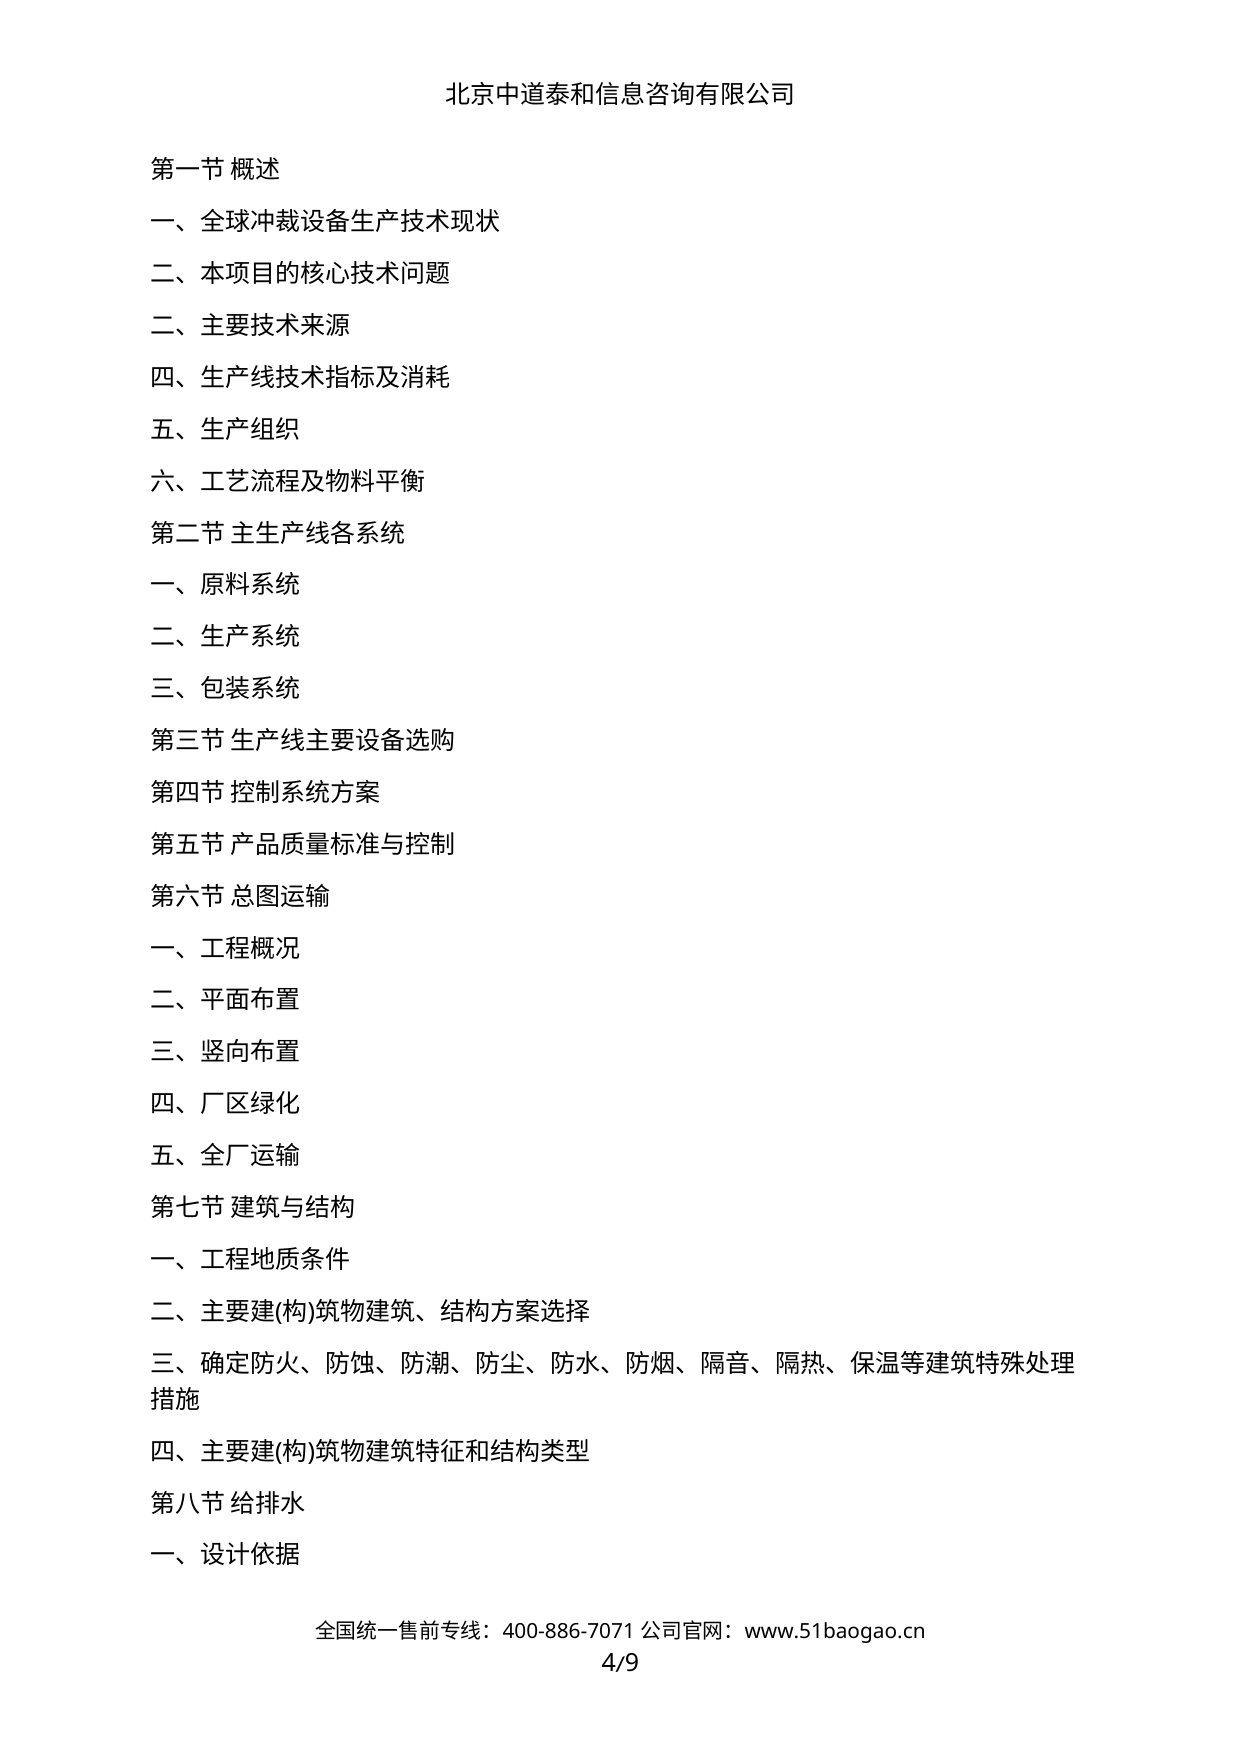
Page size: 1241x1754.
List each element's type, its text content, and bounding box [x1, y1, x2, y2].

text 一、原料系统 [150, 565, 1090, 601]
text 第四节 控制系统方案 [150, 772, 1090, 809]
text 第二节 主生产线各系统 [150, 513, 1090, 549]
text 四、厂区绿化 [150, 1084, 1090, 1120]
text 一、工程概况 [150, 928, 1090, 964]
text 五、全厂运输 [150, 1136, 1090, 1172]
text 二、主要建(构)筑物建筑、结构方案选择 [150, 1291, 1090, 1327]
text 五、生产组织 [150, 409, 1090, 446]
text 四、主要建(构)筑物建筑特征和结构类型 [150, 1431, 1090, 1467]
text 二、平面布置 [150, 980, 1090, 1016]
text 六、工艺流程及物料平衡 [150, 461, 1090, 497]
text 三、竖向布置 [150, 1032, 1090, 1068]
text 第五节 产品质量标准与控制 [150, 824, 1090, 861]
text 第一节 概述 [150, 150, 1090, 186]
text 一、设计依据 [150, 1535, 1090, 1571]
text 三、包装系统 [150, 669, 1090, 705]
text 三、确定防火、防蚀、防潮、防尘、防水、防烟、隔音、隔热、保温等建筑特殊处理措施 [150, 1343, 1090, 1416]
text 第六节 总图运输 [150, 876, 1090, 912]
text 第八节 给排水 [150, 1483, 1090, 1519]
text 第七节 建筑与结构 [150, 1187, 1090, 1224]
text 四、生产线技术指标及消耗 [150, 357, 1090, 394]
text 第三节 生产线主要设备选购 [150, 721, 1090, 757]
text 二、主要技术来源 [150, 306, 1090, 342]
text 一、工程地质条件 [150, 1239, 1090, 1276]
text 二、本项目的核心技术问题 [150, 254, 1090, 290]
text 二、生产系统 [150, 617, 1090, 653]
text 一、全球冲裁设备生产技术现状 [150, 202, 1090, 238]
